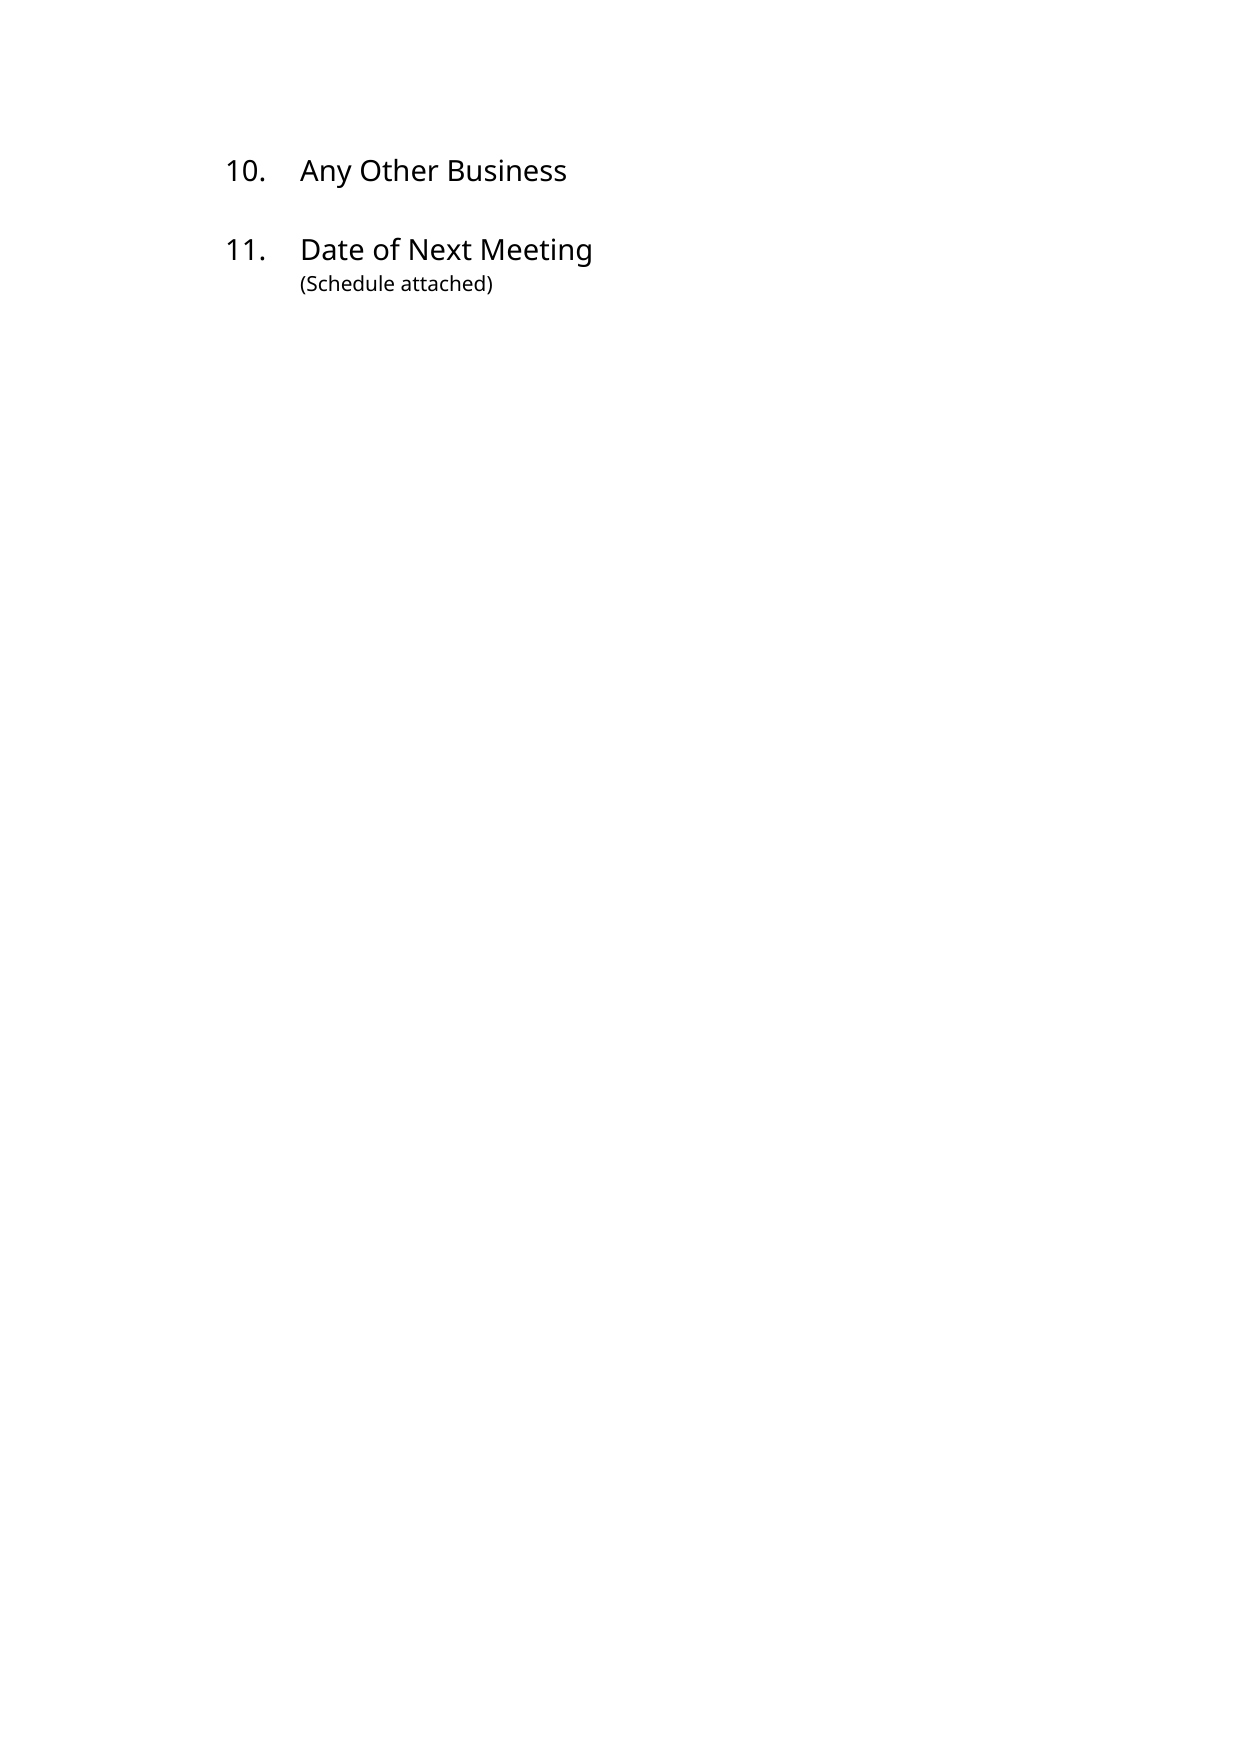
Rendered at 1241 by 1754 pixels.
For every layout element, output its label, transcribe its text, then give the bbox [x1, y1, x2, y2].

text (Schedule attached) [150, 269, 1090, 297]
text 10. Any Other Business [225, 150, 1090, 190]
text 11. Date of Next Meeting [225, 229, 1106, 269]
